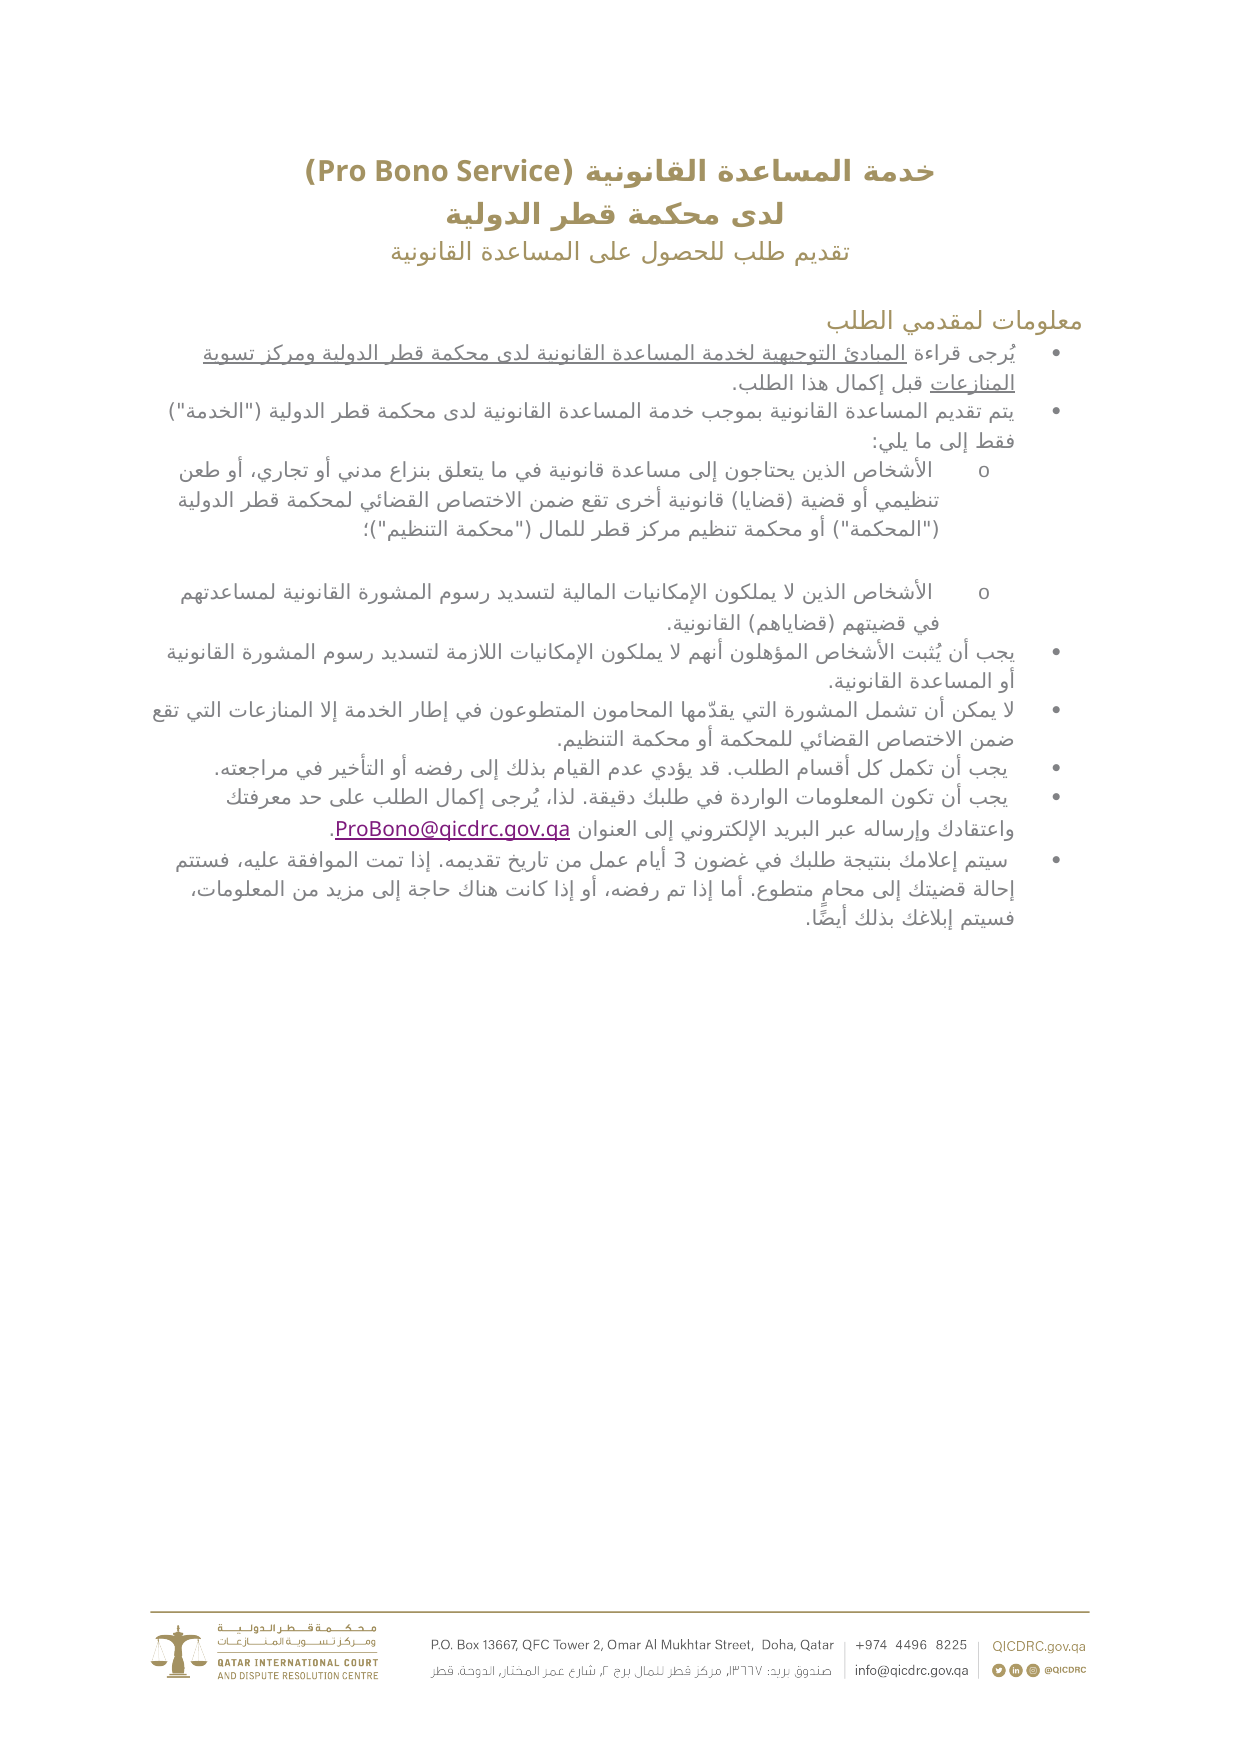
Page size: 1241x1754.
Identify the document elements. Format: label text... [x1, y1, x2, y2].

text لدى محكمة قطر الدولية تقديم طلب للحصول على المساعدة القانونية [150, 198, 1090, 267]
list سيتم إعلامك بنتيجة طلبك في غضون 3 أيام عمل من تاريخ تقديمه. إذا تمت الموافقة عليه، فستتم إحالة قضيتك إلى محامٍ متطوع. أما إذا تم رفضه، أو إذا كانت هناك حاجة إلى مزيد من المعلومات، فسيتم إبلاغك بذلك أيضًا. [150, 848, 1053, 931]
list الأشخاص الذين لا يملكون الإمكانيات المالية لتسديد رسوم المشورة القانونية لمساعدتهم في قضيتهم (قضاياهم) القانونية. [150, 580, 978, 635]
list يجب أن يُثبت الأشخاص المؤهلون أنهم لا يملكون الإمكانيات اللازمة لتسديد رسوم المشورة القانونية أو المساعدة القانونية. [150, 640, 1053, 693]
list يتم تقديم المساعدة القانونية بموجب خدمة المساعدة القانونية لدى محكمة قطر الدولية ("الخدمة") فقط إلى ما يلي: [150, 399, 1053, 453]
list الأشخاص الذين يحتاجون إلى مساعدة قانونية في ما يتعلق بنزاع مدني أو تجاري، أو طعن تنظيمي أو قضية (قضايا) قانونية أخرى تقع ضمن الاختصاص القضائي لمحكمة قطر الدولية ("المحكمة") أو محكمة تنظيم مركز قطر للمال ("محكمة التنظيم")؛ [150, 458, 978, 541]
list لا يمكن أن تشمل المشورة التي يقدّمها المحامون المتطوعون في إطار الخدمة إلا المنازعات التي تقع ضمن الاختصاص القضائي للمحكمة أو محكمة التنظيم. [150, 698, 1053, 751]
list يُرجى قراءة المبادئ التوجيهية لخدمة المساعدة القانونية لدى محكمة قطر الدولية ومركز تسوية المنازعات قبل إكمال هذا الطلب. [150, 341, 1053, 395]
text معلومات لمقدمي الطلب [150, 306, 1090, 336]
list يجب أن تكون المعلومات الواردة في طلبك دقيقة. لذا، يُرجى إكمال الطلب على حد معرفتك واعتقادك وإرساله عبر البريد الإلكتروني إلى العنوان ProBono@qicdrc.gov.qa. [150, 785, 1053, 843]
list يجب أن تكمل كل أقسام الطلب. قد يؤدي عدم القيام بذلك إلى رفضه أو التأخير في مراجعته. [150, 756, 1053, 780]
text خدمة المساعدة القانونية (Pro Bono Service) [150, 150, 1090, 190]
picture [150, 1611, 1090, 1681]
